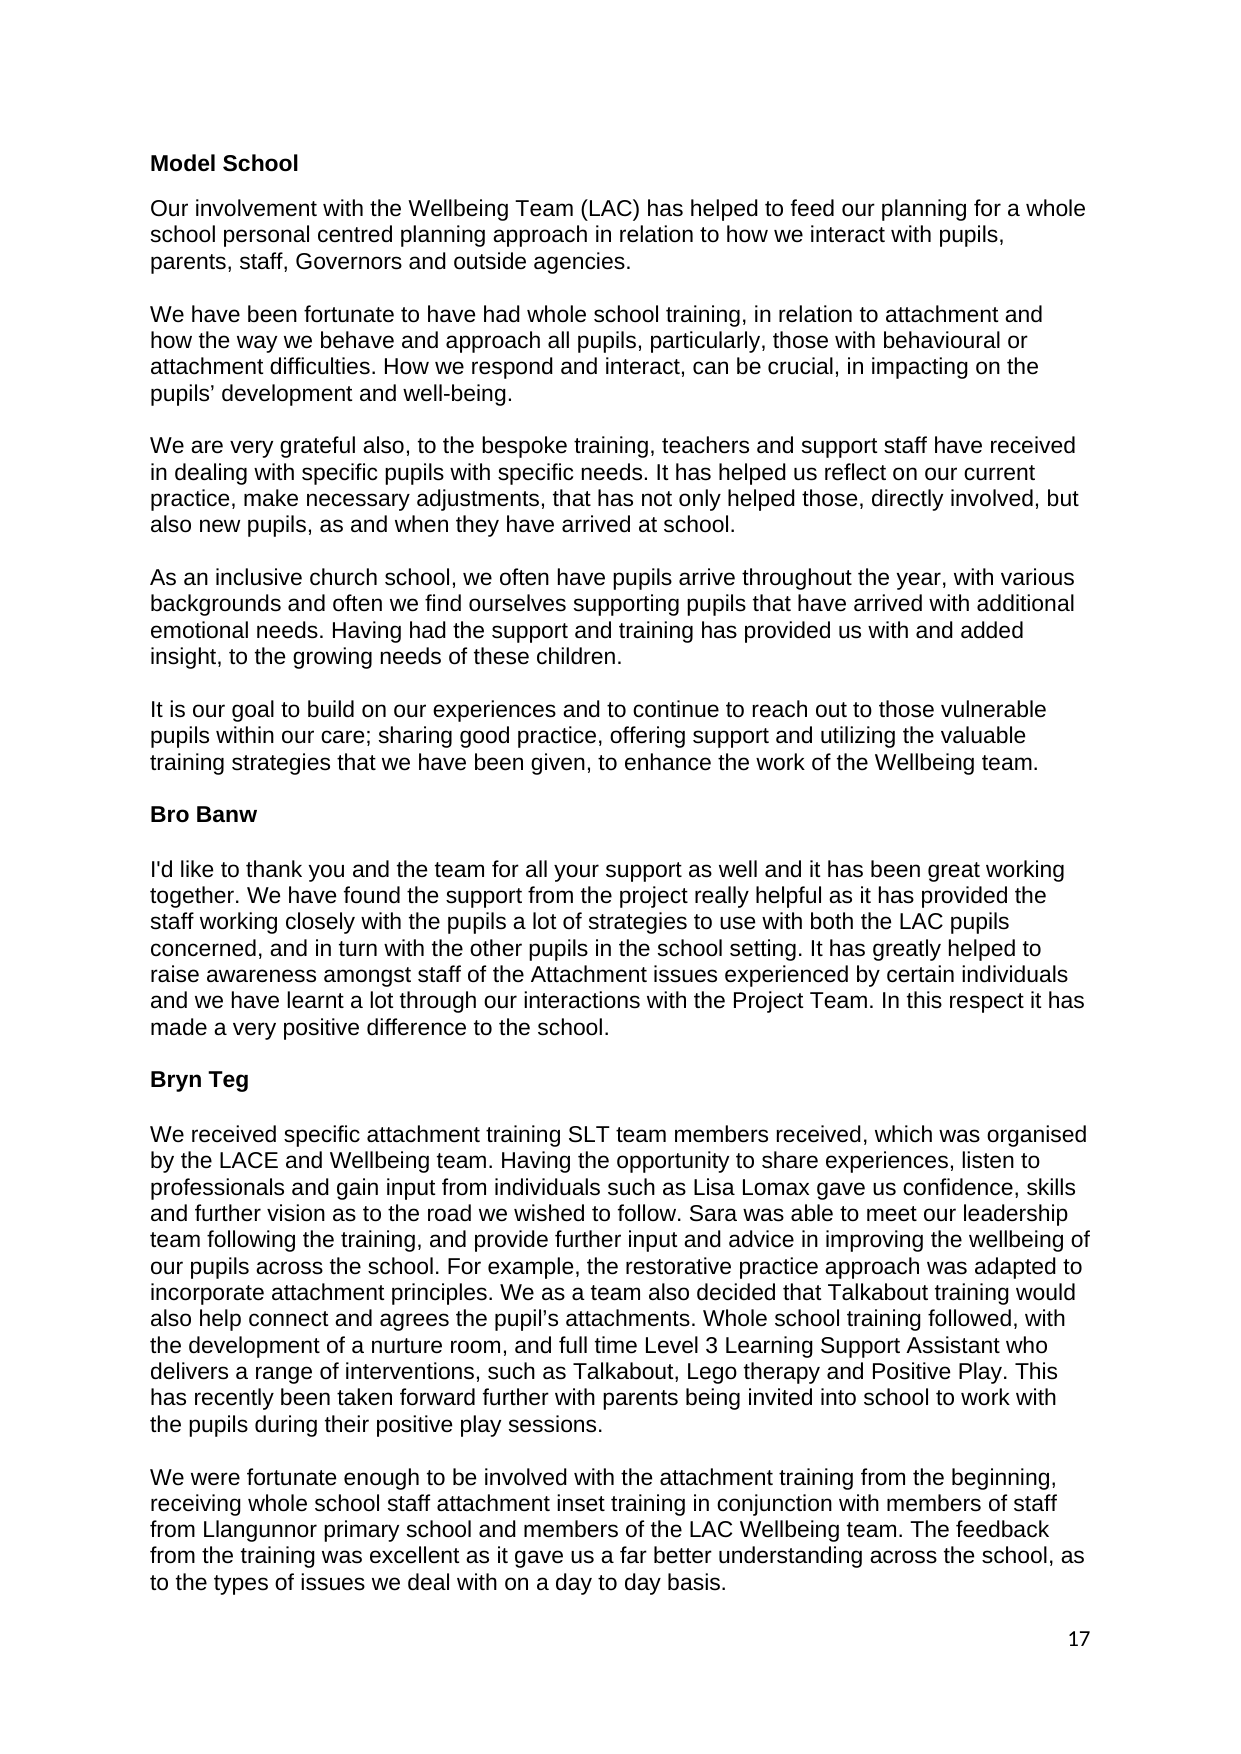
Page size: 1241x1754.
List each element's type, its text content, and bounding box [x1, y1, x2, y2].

text Bryn Teg [150, 1066, 1090, 1093]
text Bro Banw [150, 801, 1090, 828]
text It is our goal to build on our experiences and to continue to reach out to those vulnerable pupils within our care; sharing good practice, offering support and utilizing the valuable training strategies that we have been given, to enhance the work of the Wellbeing team. [150, 696, 1090, 775]
text We received specific attachment training SLT team members received, which was organised by the LACE and Wellbeing team. Having the opportunity to share experiences, listen to professionals and gain input from individuals such as Lisa Lomax gave us confidence, skills and further vision as to the road we wished to follow. Sara was able to meet our leadership team following the training, and provide further input and advice in improving the wellbeing of our pupils across the school. For example, the restorative practice approach was adapted to incorporate attachment principles. We as a team also decided that Talkabout training would also help connect and agrees the pupil’s attachments. Whole school training followed, with the development of a nurture room, and full time Level 3 Learning Support Assistant who delivers a range of interventions, such as Talkabout, Lego therapy and Positive Play. This has recently been taken forward further with parents being invited into school to work with the pupils during their positive play sessions. [150, 1121, 1090, 1437]
text We have been fortunate to have had whole school training, in relation to attachment and how the way we behave and approach all pupils, particularly, those with behavioural or attachment difficulties. How we respond and interact, can be crucial, in impacting on the pupils’ development and well-being. [150, 301, 1090, 406]
text We were fortunate enough to be involved with the attachment training from the beginning, receiving whole school staff attachment inset training in conjunction with members of staff from Llangunnor primary school and members of the LAC Wellbeing team. The feedback from the training was excellent as it gave us a far better understanding across the school, as to the types of issues we deal with on a day to day basis. [150, 1463, 1090, 1595]
text As an inclusive church school, we often have pupils arrive throughout the year, with various backgrounds and often we find ourselves supporting pupils that have arrived with additional emotional needs. Having had the support and training has provided us with and added insight, to the growing needs of these children. [150, 564, 1090, 669]
text Model School [150, 150, 1090, 176]
text I'd like to thank you and the team for all your support as well and it has been great working together. We have found the support from the project really helpful as it has provided the staff working closely with the pupils a lot of strategies to use with both the LAC pupils concerned, and in turn with the other pupils in the school setting. It has greatly helped to raise awareness amongst staff of the Attachment issues experienced by certain individuals and we have learnt a lot through our interactions with the Project Team. In this respect it has made a very positive difference to the school. [150, 856, 1090, 1040]
text We are very grateful also, to the bespoke training, teachers and support staff have received in dealing with specific pupils with specific needs. It has helped us reflect on our current practice, make necessary adjustments, that has not only helped those, directly involved, but also new pupils, as and when they have arrived at school. [150, 432, 1090, 538]
text Our involvement with the Wellbeing Team (LAC) has helped to feed our planning for a whole school personal centred planning approach in relation to how we interact with pupils, parents, staff, Governors and outside agencies. [150, 195, 1090, 274]
